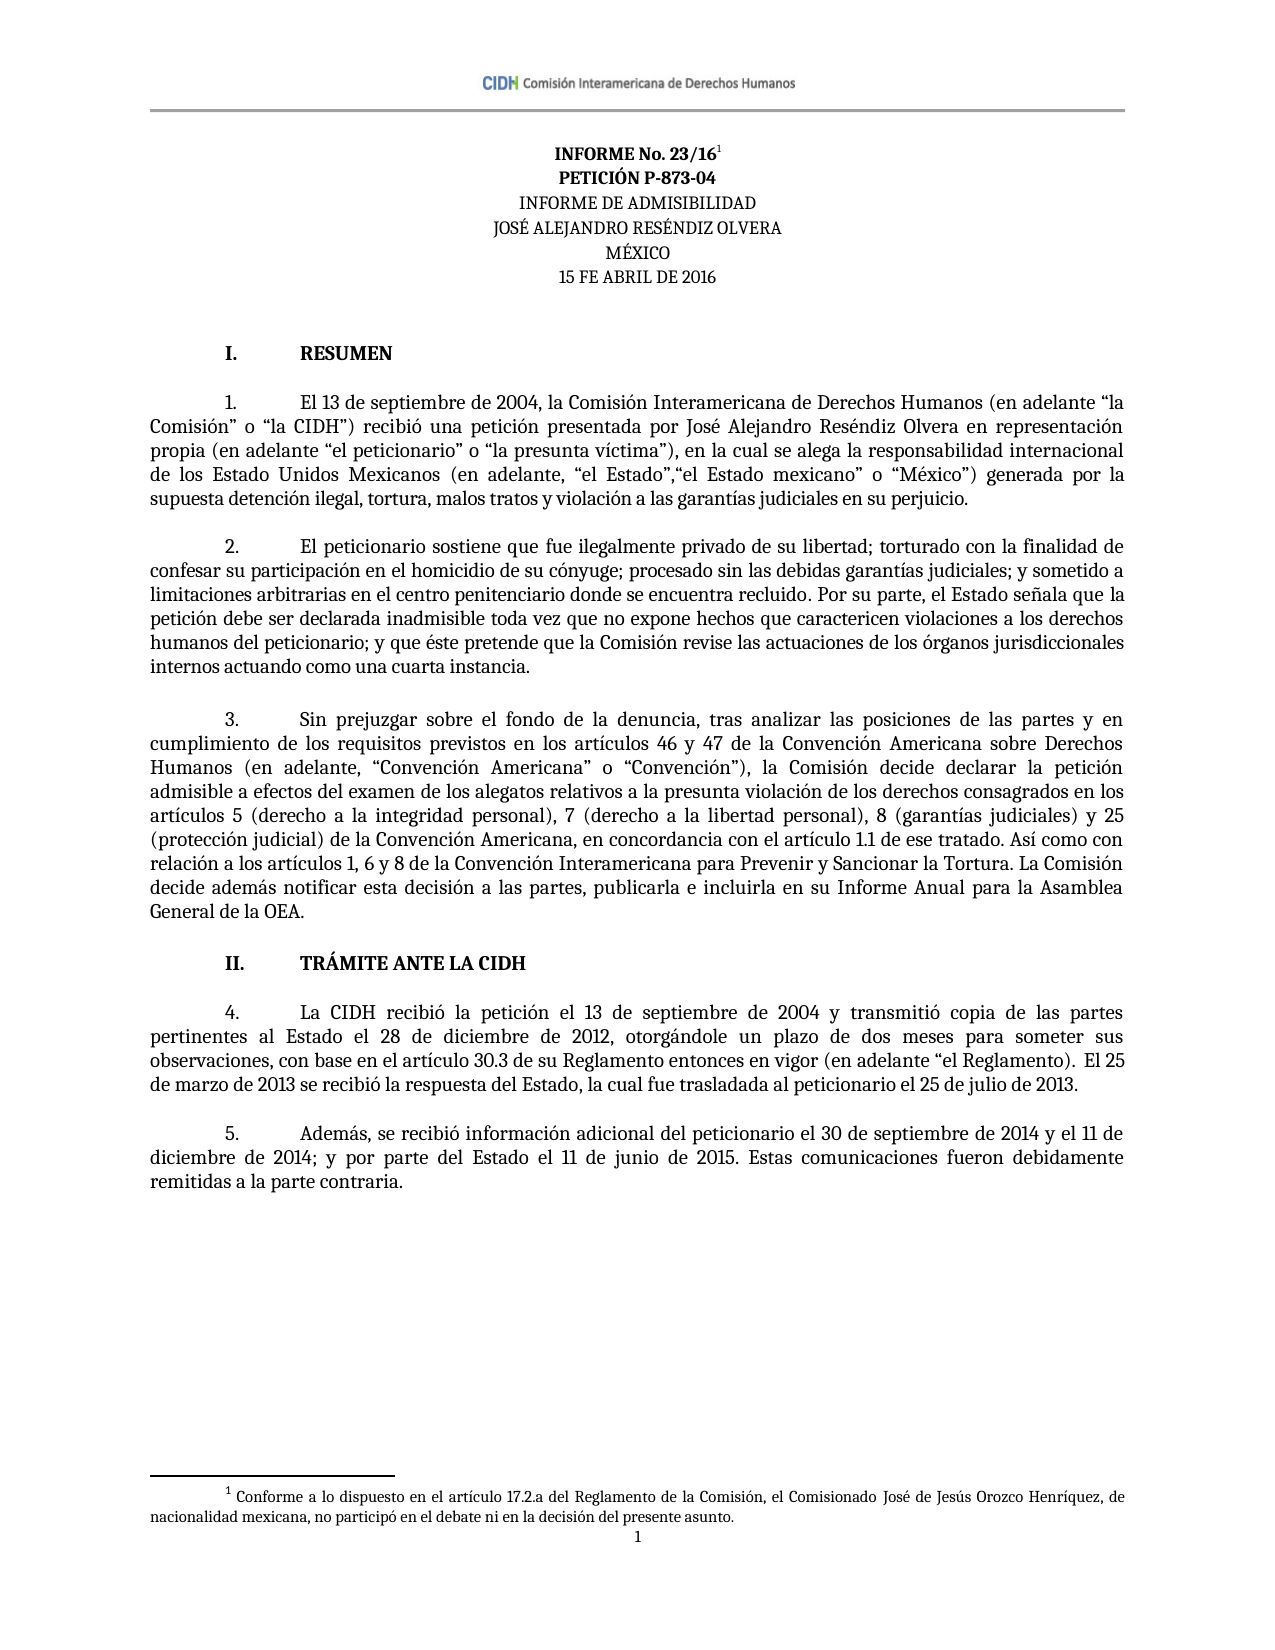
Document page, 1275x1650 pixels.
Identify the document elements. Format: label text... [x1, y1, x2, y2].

picture [477, 75, 798, 92]
text PETICIÓN P-873-04 [150, 168, 1125, 189]
text JOSÉ ALEJANDRO RESÉNDIZ OLVERA [150, 217, 1125, 239]
list El peticionario sostiene que fue ilegalmente privado de su libertad; torturado con la finalidad de confesar su participación en el homicidio de su cónyuge; procesado sin las debidas garantías judiciales; y sometido a limitaciones arbitrarias en el centro penitenciario donde se encuentra recluido. Por su parte, el Estado señala que la petición debe ser declarada inadmisible toda vez que no expone hechos que caractericen violaciones a los derechos humanos del peticionario; y que éste pretende que la Comisión revise las actuaciones de los órganos jurisdiccionales internos actuando como una cuarta instancia. [150, 535, 1125, 679]
list El 13 de septiembre de 2004, la Comisión Interamericana de Derechos Humanos (en adelante “la Comisión” o “la CIDH”) recibió una petición presentada por José Alejandro Reséndiz Olvera en representación propia (en adelante “el peticionario” o “la presunta víctima”), en la cual se alega la responsabilidad internacional de los Estado Unidos Mexicanos (en adelante, “el Estado”,“el Estado mexicano” o “México”) generada por la supuesta detención ilegal, tortura, malos tratos y violación a las garantías judiciales en su perjuicio. [150, 390, 1125, 510]
text I. RESUMEN [150, 341, 1125, 365]
list Sin prejuzgar sobre el fondo de la denuncia, tras analizar las posiciones de las partes y en cumplimiento de los requisitos previstos en los artículos 46 y 47 de la Convención Americana sobre Derechos Humanos (en adelante, “Convención Americana” o “Convención”), la Comisión decide declarar la petición admisible a efectos del examen de los alegatos relativos a la presunta violación de los derechos consagrados en los artículos 5 (derecho a la integridad personal), 7 (derecho a la libertad personal), 8 (garantías judiciales) y 25 (protección judicial) de la Convención Americana, en concordancia con el artículo 1.1 de ese tratado. Así como con relación a los artículos 1, 6 y 8 de la Convención Interamericana para Prevenir y Sancionar la Tortura. La Comisión decide además notificar esta decisión a las partes, publicarla e incluirla en su Informe Anual para la Asamblea General de la OEA. [150, 708, 1125, 923]
text MÉXICO [150, 242, 1125, 264]
text INFORME No. 23/16 [150, 143, 1125, 165]
text 15 FE ABRIL DE 2016 [150, 267, 1125, 289]
text II. TRÁMITE ANTE LA CIDH [150, 952, 1125, 976]
list Además, se recibió información adicional del peticionario el 30 de septiembre de 2014 y el 11 de diciembre de 2014; y por parte del Estado el 11 de junio de 2015. Estas comunicaciones fueron debidamente remitidas a la parte contraria. [150, 1122, 1125, 1194]
list La CIDH recibió la petición el 13 de septiembre de 2004 y transmitió copia de las partes pertinentes al Estado el 28 de diciembre de 2012, otorgándole un plazo de dos meses para someter sus observaciones, con base en el artículo 30.3 de su Reglamento entonces en vigor (en adelante “el Reglamento). El 25 de marzo de 2013 se recibió la respuesta del Estado, la cual fue trasladada al peticionario el 25 de julio de 2013. [150, 1001, 1125, 1097]
text INFORME DE ADMISIBILIDAD [150, 193, 1125, 214]
